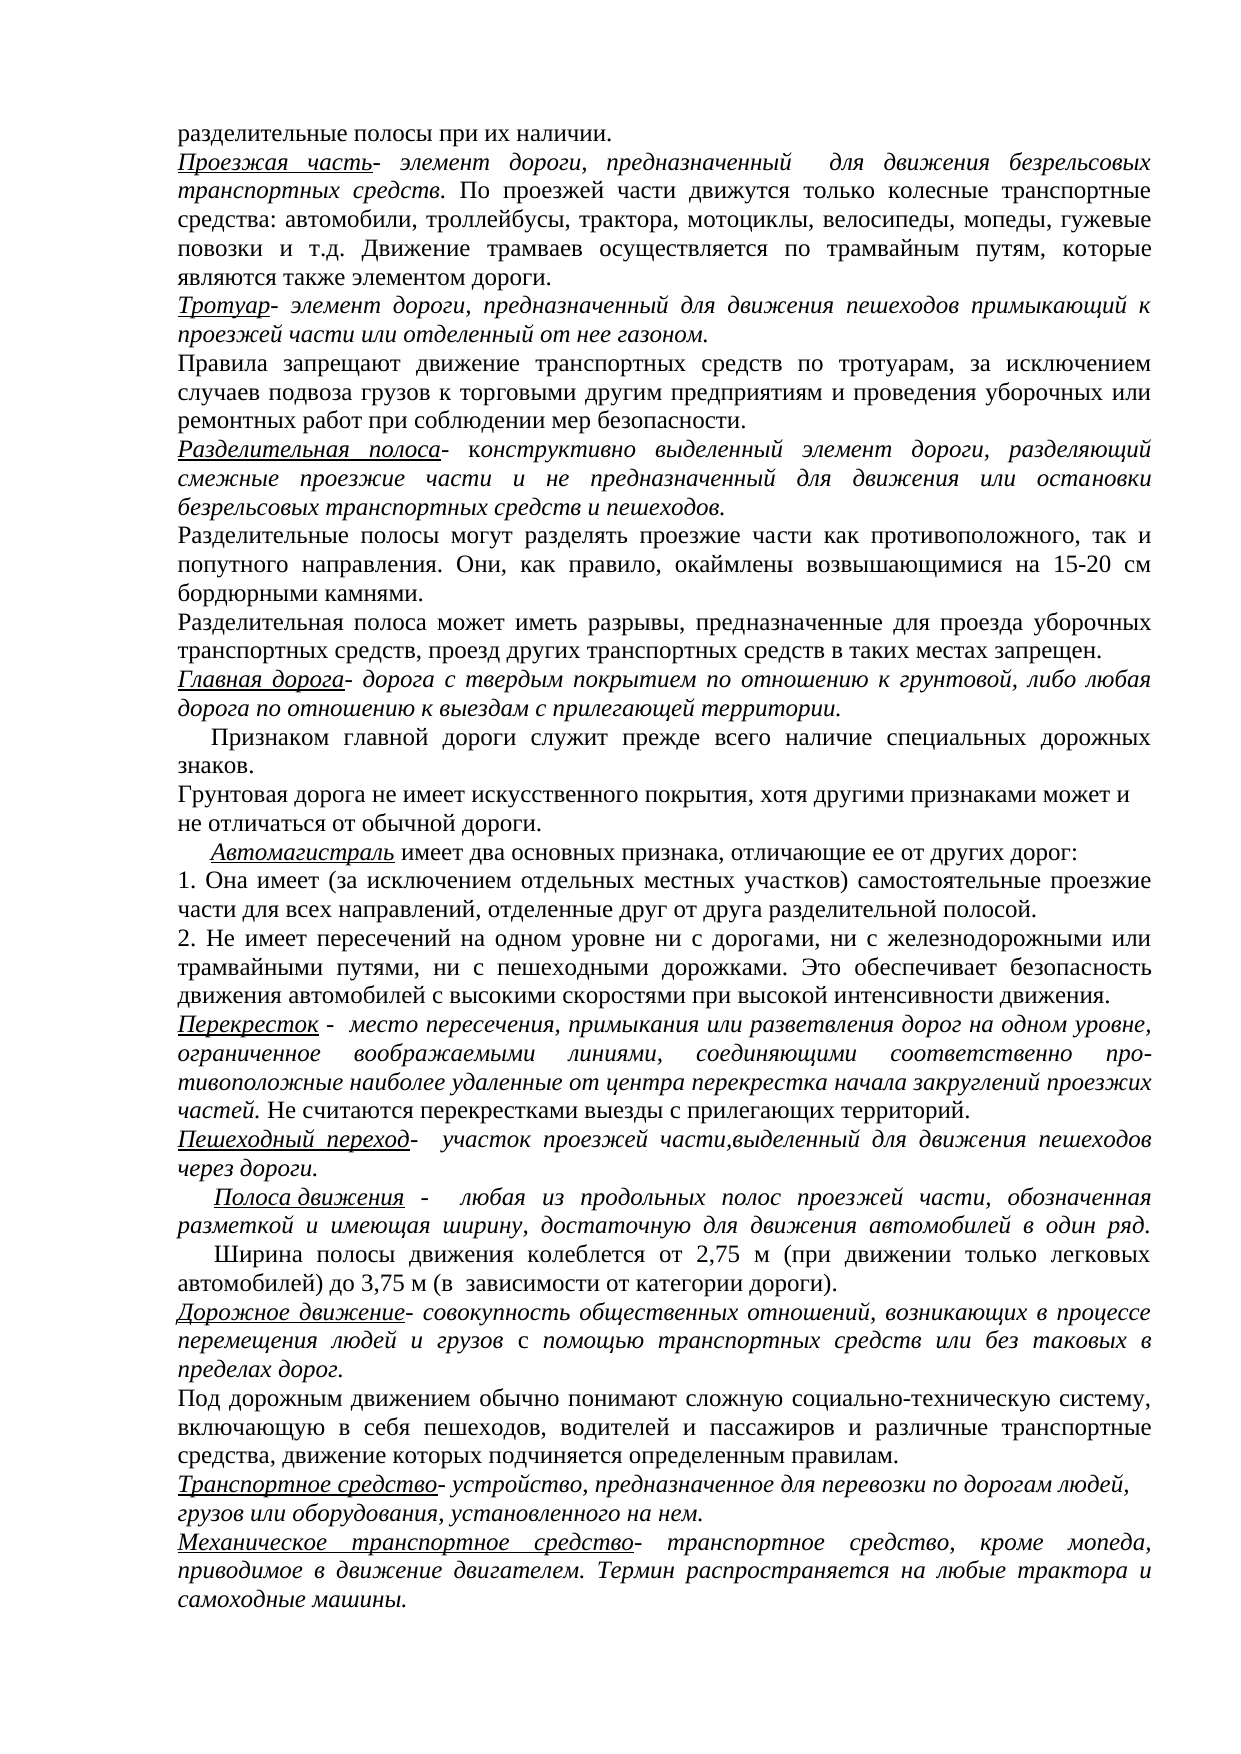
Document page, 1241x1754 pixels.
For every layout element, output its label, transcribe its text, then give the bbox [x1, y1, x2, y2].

text Проезжая часть- элемент дороги, предназначенный для движения безрельсовых транспортных средств. По проезжей части движутся только колесные транспортные средства: автомобили, троллейбусы, трактора, мотоциклы, велосипеды, мопеды, гужевые повозки и т.д. Движение трамваев осуществляется по трамвайным путям, которые являются также элементом дороги. [177, 147, 1152, 291]
text Разделительные полосы могут разделять проезжие части как противоположного, так и попутного направления. Они, как правило, окаймлены возвышающимися на 15-20 см бордюрными камнями. [177, 521, 1152, 607]
text 2. Не имеет пересечений на одном уровне ни с дорогами, ни с железнодорожными или трамвайными путями, ни с пешеходными дорожками. Это обеспечивает безопасность движения автомобилей с высокими скоростями при высокой интенсивности движения. [177, 923, 1152, 1009]
text Тротуар- элемент дороги, предназначенный для движения пешеходов примыкающий к проезжей части или отделенный от нее газоном. [177, 291, 1152, 348]
text Пешеходный переход- участок проезжей части,выделенный для движения пешеходов через дороги. [177, 1124, 1152, 1182]
text Полоса движения - любая из продольных полос проезжей части, обозначенная разметкой и имеющая ширину, достаточную для движения автомобилей в один ряд. Ширина полосы движения колеблется от 2,75 м (при движении только легковых автомобилей) до 3,75 м (в зависимости от категории дороги). [177, 1182, 1152, 1297]
text Разделительная полоса- конструктивно выделенный элемент дороги, разделяющий смежные проезжие части и не предназначенный для движения или остановки безрельсовых транспортных средств и пешеходов. [177, 434, 1152, 521]
text Признаком главной дороги служит прежде всего наличие специальных дорожных знаков. [177, 722, 1152, 779]
text Перекресток - место пересечения, примыкания или разветвления дорог на одном уровне, ограниченное воображаемыми линиями, соединяющими соответственно противоположные наиболее удаленные от центра перекрестка начала закруглений проезжих частей. Не считаются перекрестками выезды с прилегающих территорий. [177, 1009, 1152, 1124]
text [177, 118, 1152, 147]
text Механическое транспортное средство- транспортное средство, кроме мопеда, приводимое в движение двигателем. Термин распространяется на любые трактора и самоходные машины. [177, 1527, 1152, 1613]
text Под дорожным движением обычно понимают сложную социально-техническую систему, включающую в себя пешеходов, водителей и пассажиров и различные транспортные средства, движение которых подчиняется определенным правилам. [177, 1383, 1152, 1469]
text Транспортное средство- устройство, предназначенное для перевозки по дорогам людей, грузов или оборудования, установленного на нем. [177, 1469, 1152, 1527]
text 1. Она имеет (за исключением отдельных местных участков) самостоятельные проезжие части для всех направлений, отделенные друг от друга разделительной полосой. [177, 866, 1152, 923]
text Разделительная полоса может иметь разрывы, предназначенные для проезда уборочных транспортных средств, проезд других транспортных средств в таких местах запрещен. [177, 607, 1152, 664]
text Правила запрещают движение транспортных средств по тротуарам, за исключением случаев подвоза грузов к торговыми другим предприятиям и проведения уборочных или ремонтных работ при соблюдении мер безопасности. [177, 348, 1152, 434]
text Дорожное движение- совокупность общественных отношений, возникающих в процессе перемещения людей и грузов с помощью транспортных средств или без таковых в пределах дорог. [177, 1297, 1152, 1383]
text Автомагистраль имеет два основных признака, отличающие ее от других дорог: [177, 837, 1152, 866]
text Главная дорога- дорога с твердым покрытием по отношению к грунтовой, либо любая дорога по отношению к выездам с прилегающей территории. [177, 664, 1152, 722]
text Грунтовая дорога не имеет искусственного покрытия, хотя другими признаками может и не отличаться от обычной дороги. [177, 779, 1152, 837]
